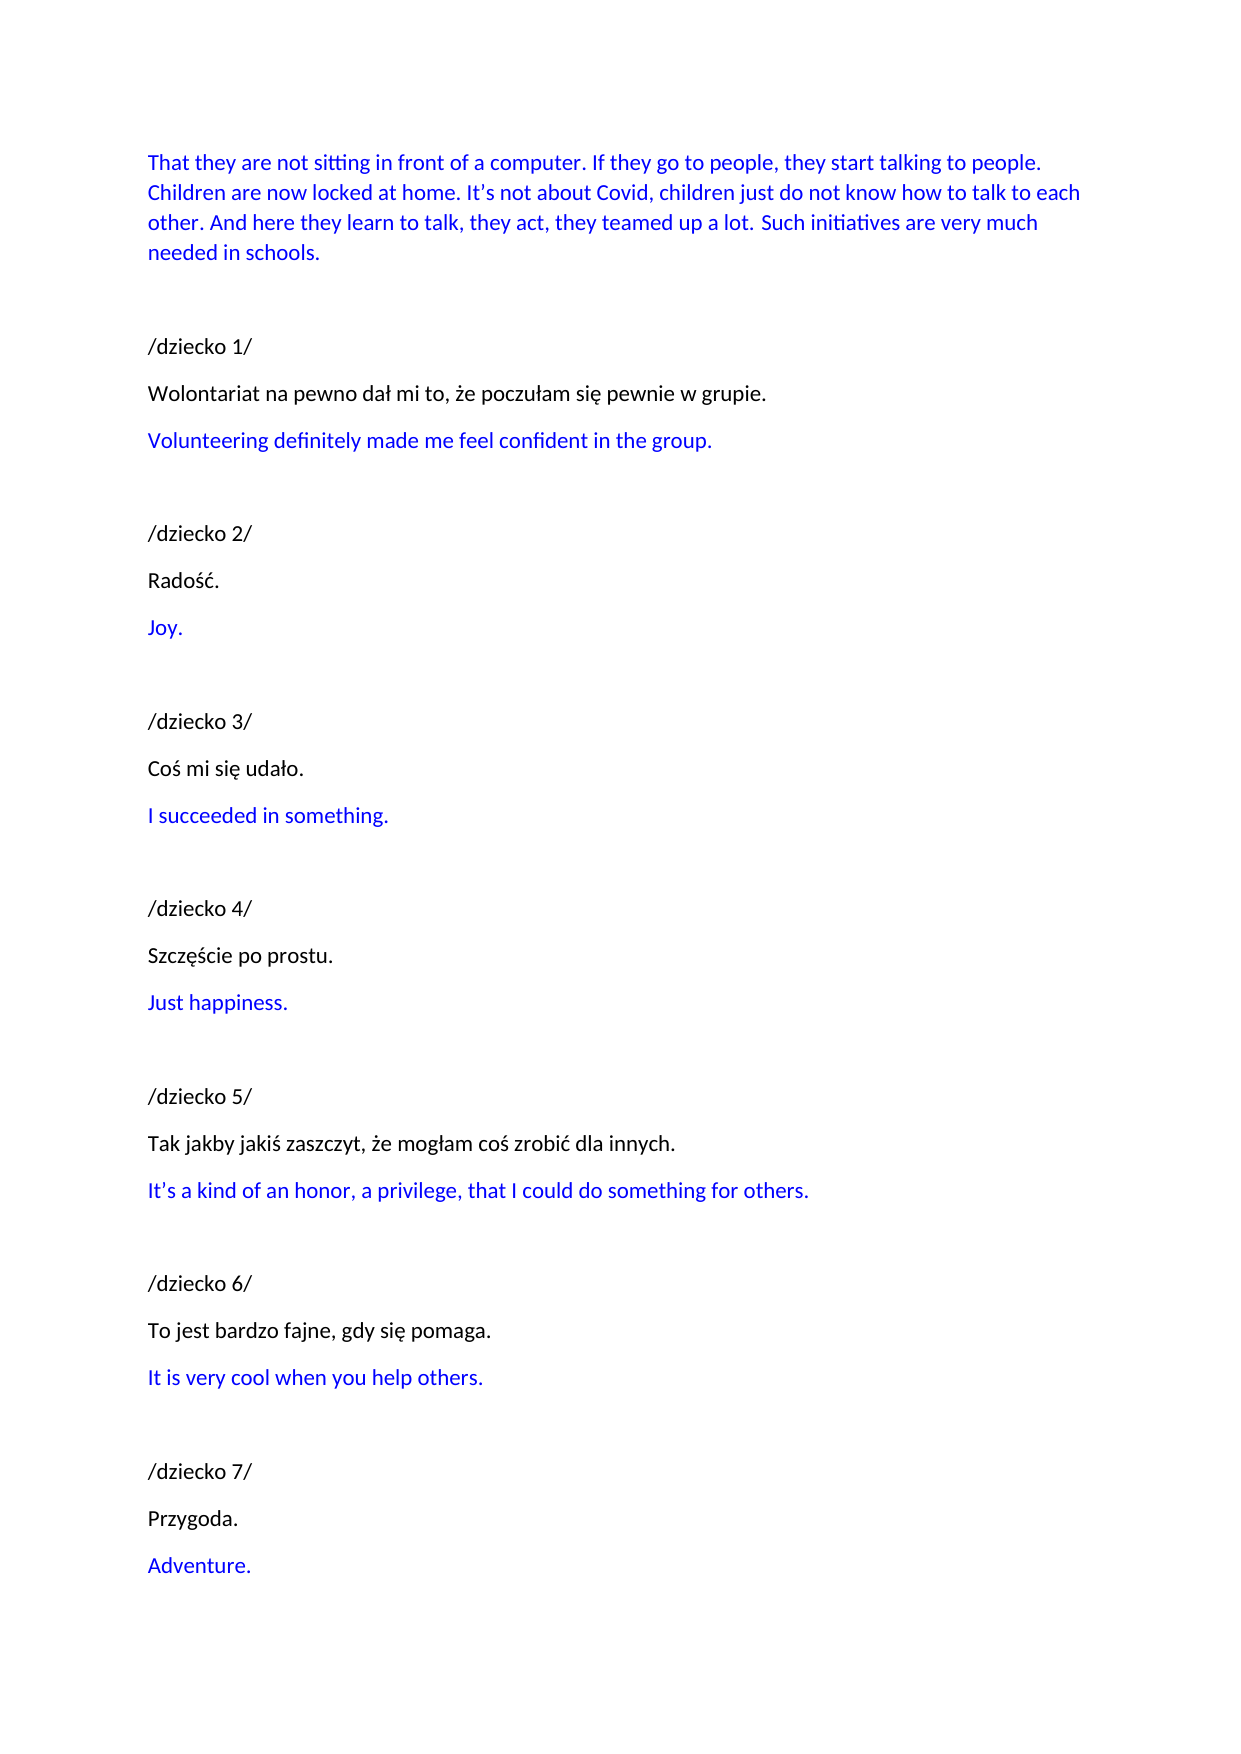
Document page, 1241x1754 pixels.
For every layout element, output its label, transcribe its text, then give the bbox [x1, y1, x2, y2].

text I succeeded in something. [148, 801, 1093, 829]
text To jest bardzo fajne, gdy się pomaga. [148, 1316, 1093, 1344]
text Radość. [148, 566, 1093, 594]
text /dziecko 6/ [148, 1269, 1093, 1297]
text Przygoda. [148, 1504, 1093, 1532]
text /dziecko 2/ [148, 519, 1093, 547]
text /dziecko 5/ [148, 1082, 1093, 1110]
text /dziecko 1/ [148, 332, 1093, 360]
text /dziecko 3/ [148, 707, 1093, 735]
text It’s a kind of an honor, a privilege, that I could do something for others. [148, 1176, 1093, 1204]
text It is very cool when you help others. [148, 1363, 1093, 1391]
text Volunteering definitely made me feel confident in the group. [148, 426, 1093, 454]
text /dziecko 4/ [148, 894, 1093, 922]
text /dziecko 7/ [148, 1457, 1093, 1485]
text That they are not sitting in front of a computer. If they go to people, they start talking to people. Children are now locked at home. It’s not about Covid, children just do not know how to talk to each other. And here they learn to talk, they act, they teamed up a lot. Such initiatives are very much needed in schools. [148, 148, 1093, 266]
text Wolontariat na pewno dał mi to, że poczułam się pewnie w grupie. [148, 379, 1093, 407]
text Coś mi się udało. [148, 754, 1093, 782]
text Joy. [148, 613, 1093, 641]
text Just happiness. [148, 988, 1093, 1016]
text Tak jakby jakiś zaszczyt, że mogłam coś zrobić dla innych. [148, 1129, 1093, 1157]
text Adventure. [148, 1551, 1093, 1579]
text Szczęście po prostu. [148, 941, 1093, 969]
